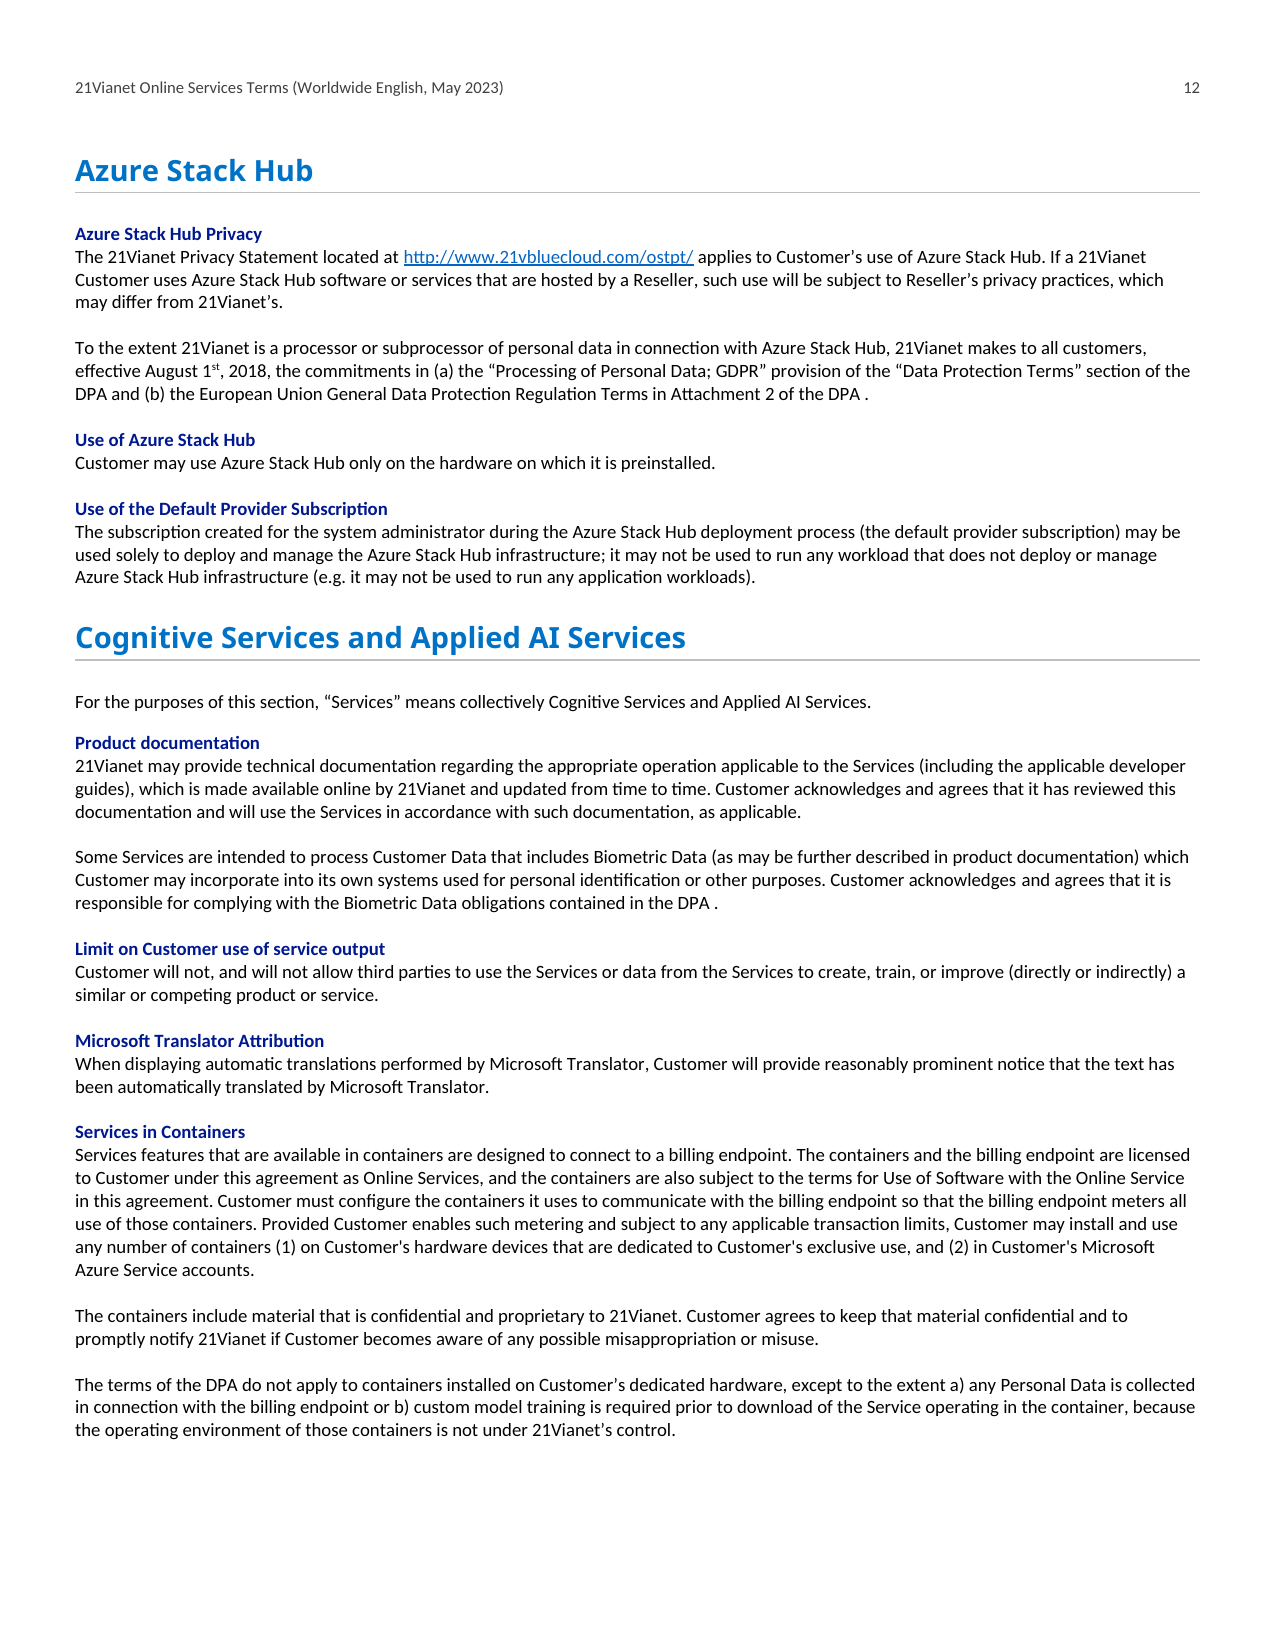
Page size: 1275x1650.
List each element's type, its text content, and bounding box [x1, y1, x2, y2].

subtitle Cognitive Services and Applied AI Services [75, 618, 1200, 659]
text The terms of the DPA do not apply to containers installed on Customer’s dedicated hardware, except to the extent a) any Personal Data is collected in connection with the billing endpoint or b) custom model training is required prior to download of the Service operating in the container, because the operating environment of those containers is not under 21Vianet’s control. [75, 1373, 1200, 1442]
subtitle Use of the Default Provider Subscription [75, 497, 1200, 520]
list Some Services are intended to process Customer Data that includes Biometric Data (as may be further described in product documentation) which Customer may incorporate into its own systems used for personal identification or other purposes. Customer acknowledges and agrees that it is responsible for complying with the Biometric Data obligations contained in the DPA . [75, 846, 1200, 914]
list To the extent 21Vianet is a processor or subprocessor of personal data in connection with Azure Stack Hub, 21Vianet makes to all customers, effective August 1st, 2018, the commitments in (a) the “Processing of Personal Data; GDPR” provision of the “Data Protection Terms” section of the DPA and (b) the European Union General Data Protection Regulation Terms in Attachment 2 of the DPA . [75, 337, 1200, 405]
list The subscription created for the system administrator during the Azure Stack Hub deployment process (the default provider subscription) may be used solely to deploy and manage the Azure Stack Hub infrastructure; it may not be used to run any workload that does not deploy or manage Azure Stack Hub infrastructure (e.g. it may not be used to run any application workloads). [75, 520, 1200, 589]
text The containers include material that is confidential and proprietary to 21Vianet. Customer agrees to keep that material confidential and to promptly notify 21Vianet if Customer becomes aware of any possible misappropriation or misuse. [75, 1304, 1200, 1350]
subtitle Azure Stack Hub [75, 150, 1200, 192]
subtitle Microsoft Translator Attribution [75, 1029, 1200, 1052]
subtitle Azure Stack Hub Privacy [75, 222, 1200, 245]
list 21Vianet may provide technical documentation regarding the appropriate operation applicable to the Services (including the applicable developer guides), which is made available online by 21Vianet and updated from time to time. Customer acknowledges and agrees that it has reviewed this documentation and will use the Services in accordance with such documentation, as applicable. [75, 754, 1200, 823]
list When displaying automatic translations performed by Microsoft Translator, Customer will provide reasonably prominent notice that the text has been automatically translated by Microsoft Translator. [75, 1052, 1200, 1098]
list The 21Vianet Privacy Statement located at http://www.21vbluecloud.com/ostpt/ applies to Customer’s use of Azure Stack Hub. If a 21Vianet Customer uses Azure Stack Hub software or services that are hosted by a Reseller, such use will be subject to Reseller’s privacy practices, which may differ from 21Vianet’s. [75, 245, 1200, 314]
text Services features that are available in containers are designed to connect to a billing endpoint. The containers and the billing endpoint are licensed to Customer under this agreement as Online Services, and the containers are also subject to the terms for Use of Software with the Online Service in this agreement. Customer must configure the containers it uses to communicate with the billing endpoint so that the billing endpoint meters all use of those containers. Provided Customer enables such metering and subject to any applicable transaction limits, Customer may install and use any number of containers (1) on Customer's hardware devices that are dedicated to Customer's exclusive use, and (2) in Customer's Microsoft Azure Service accounts. [75, 1144, 1200, 1281]
subtitle Limit on Customer use of service output [75, 937, 1200, 960]
list Customer may use Azure Stack Hub only on the hardware on which it is preinstalled. [75, 451, 1200, 474]
text For the purposes of this section, “Services” means collectively Cognitive Services and Applied AI Services. [75, 690, 1200, 713]
text Services in Containers [75, 1121, 1200, 1144]
subtitle Use of Azure Stack Hub [75, 428, 1200, 451]
list Customer will not, and will not allow third parties to use the Services or data from the Services to create, train, or improve (directly or indirectly) a similar or competing product or service. [75, 960, 1200, 1006]
subtitle Product documentation [75, 731, 1200, 754]
